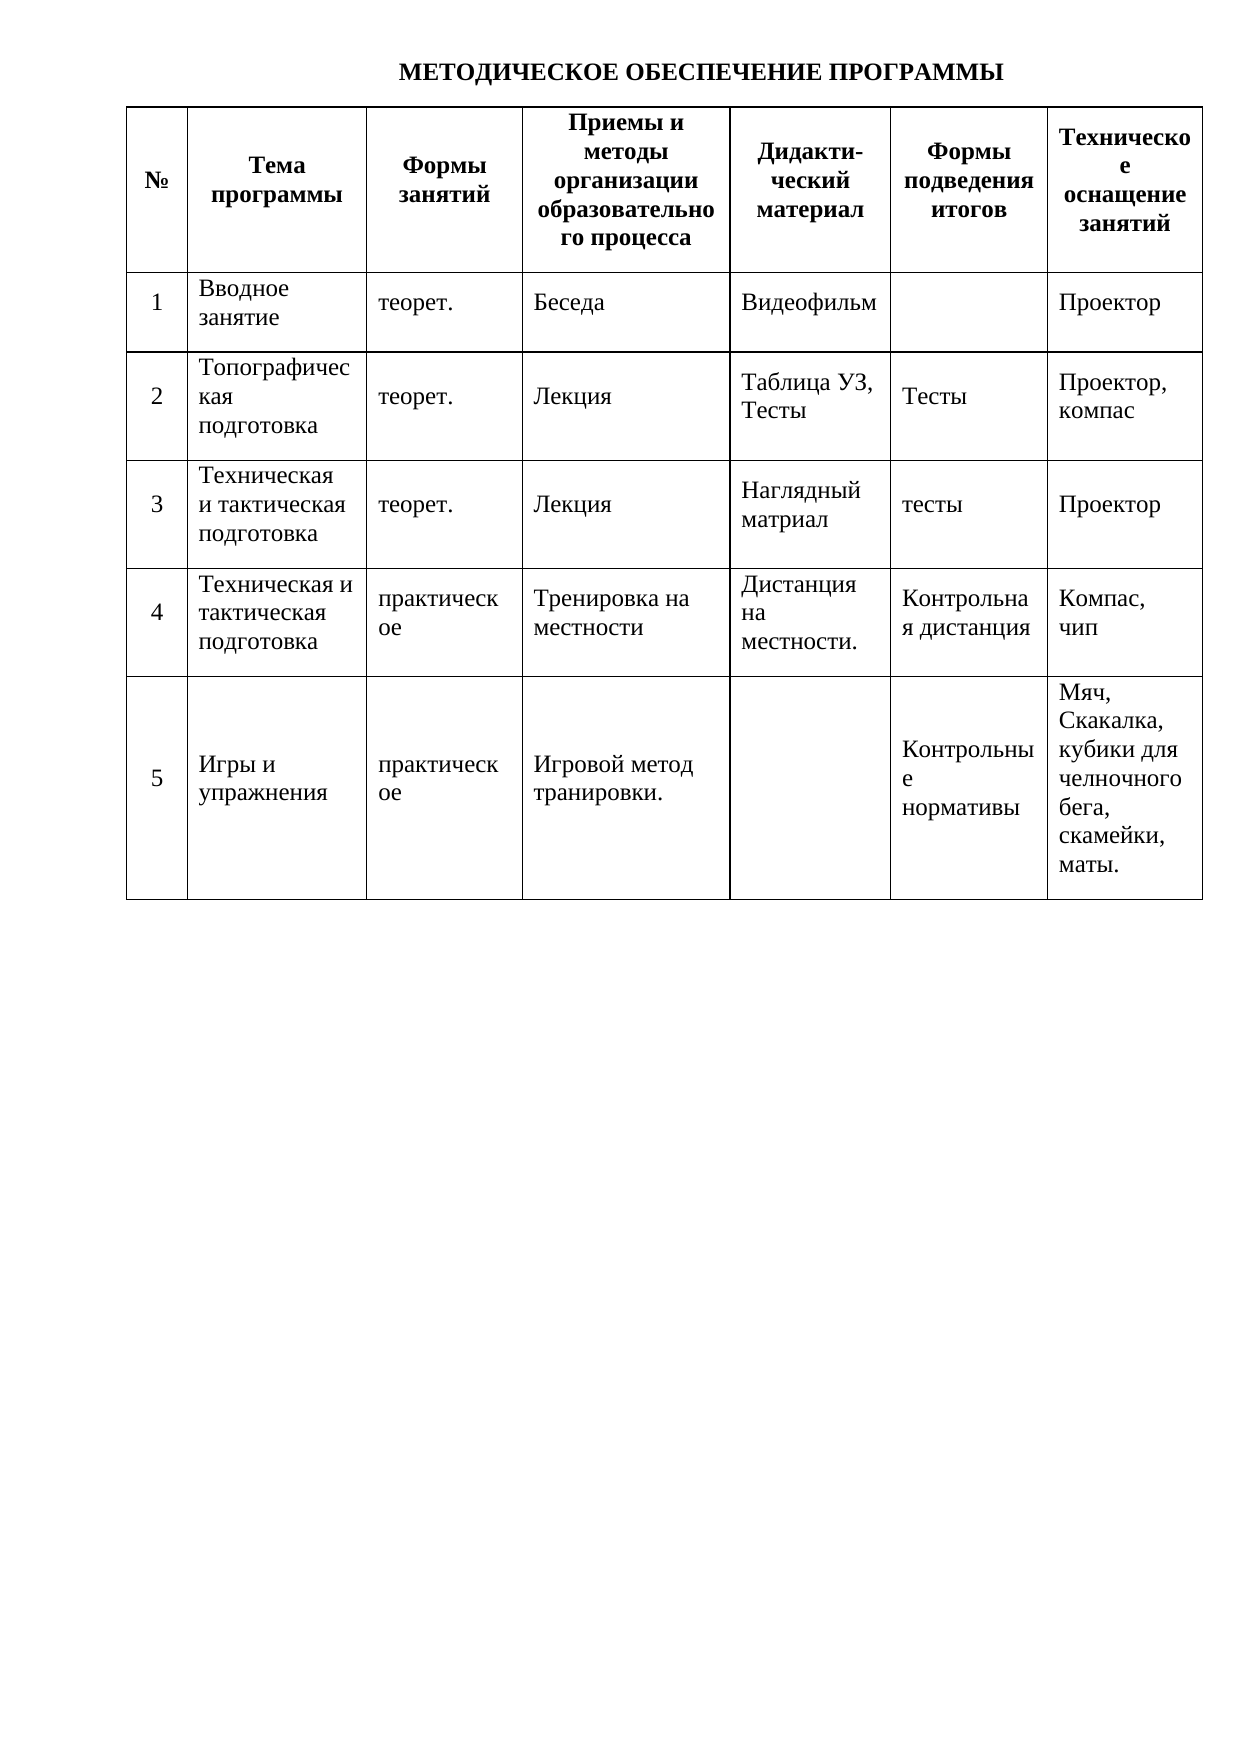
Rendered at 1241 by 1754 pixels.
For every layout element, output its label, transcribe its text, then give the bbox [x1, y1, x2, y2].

table_cell Техническая и тактическая подготовка [188, 461, 366, 568]
table_cell Тесты [891, 353, 1047, 459]
table_cell Лекция [523, 461, 729, 568]
table_cell Тренировка на местности [523, 569, 729, 676]
table_cell Проектор [1048, 461, 1202, 568]
table_cell Видеофильм [731, 273, 890, 351]
table_cell 1 [127, 273, 187, 351]
table_cell практическое [367, 677, 522, 899]
table_header Техническое оснащение занятий [1048, 108, 1202, 272]
table_cell практическое [367, 569, 522, 676]
table_cell 4 [127, 569, 187, 676]
table_cell Мяч, Скакалка, кубики для челночного бега, скамейки, маты. [1048, 677, 1202, 899]
text МЕТОДИЧЕСКОЕ ОБЕСПЕЧЕНИЕ ПРОГРАММЫ [177, 57, 1152, 86]
table_cell Вводное занятие [188, 273, 366, 351]
table_cell теорет. [367, 353, 522, 459]
table_header Дидакти-ческий материал [731, 108, 890, 272]
table_cell Дистанция на местности. [731, 569, 890, 676]
table_header Тема программы [188, 108, 366, 272]
table_cell Компас, чип [1048, 569, 1202, 676]
table_cell Контрольные нормативы [891, 677, 1047, 899]
table_header Приемы и методы организации образовательного процесса [523, 108, 729, 272]
table_header № [127, 108, 187, 272]
table_header Формы подведения итогов [891, 108, 1047, 272]
table_cell Проектор [1048, 273, 1202, 351]
table_cell Лекция [523, 353, 729, 459]
table_cell Техническая и тактическая подготовка [188, 569, 366, 676]
table_header Формы занятий [367, 108, 522, 272]
table_cell теорет. [367, 273, 522, 351]
table_cell Игры и упражнения [188, 677, 366, 899]
table_cell 3 [127, 461, 187, 568]
table_cell Таблица УЗ, Тесты [731, 353, 890, 459]
table_cell 5 [127, 677, 187, 899]
table_cell Контрольная дистанция [891, 569, 1047, 676]
table_cell Наглядный матриал [731, 461, 890, 568]
table_cell [891, 273, 1047, 351]
table_cell тесты [891, 461, 1047, 568]
table_cell Топографическая подготовка [188, 353, 366, 459]
table_cell Проектор, компас [1048, 353, 1202, 459]
table_cell [731, 677, 890, 899]
table_cell Игровой метод транировки. [523, 677, 729, 899]
table_cell Беседа [523, 273, 729, 351]
table_cell 2 [127, 353, 187, 459]
table_cell теорет. [367, 461, 522, 568]
